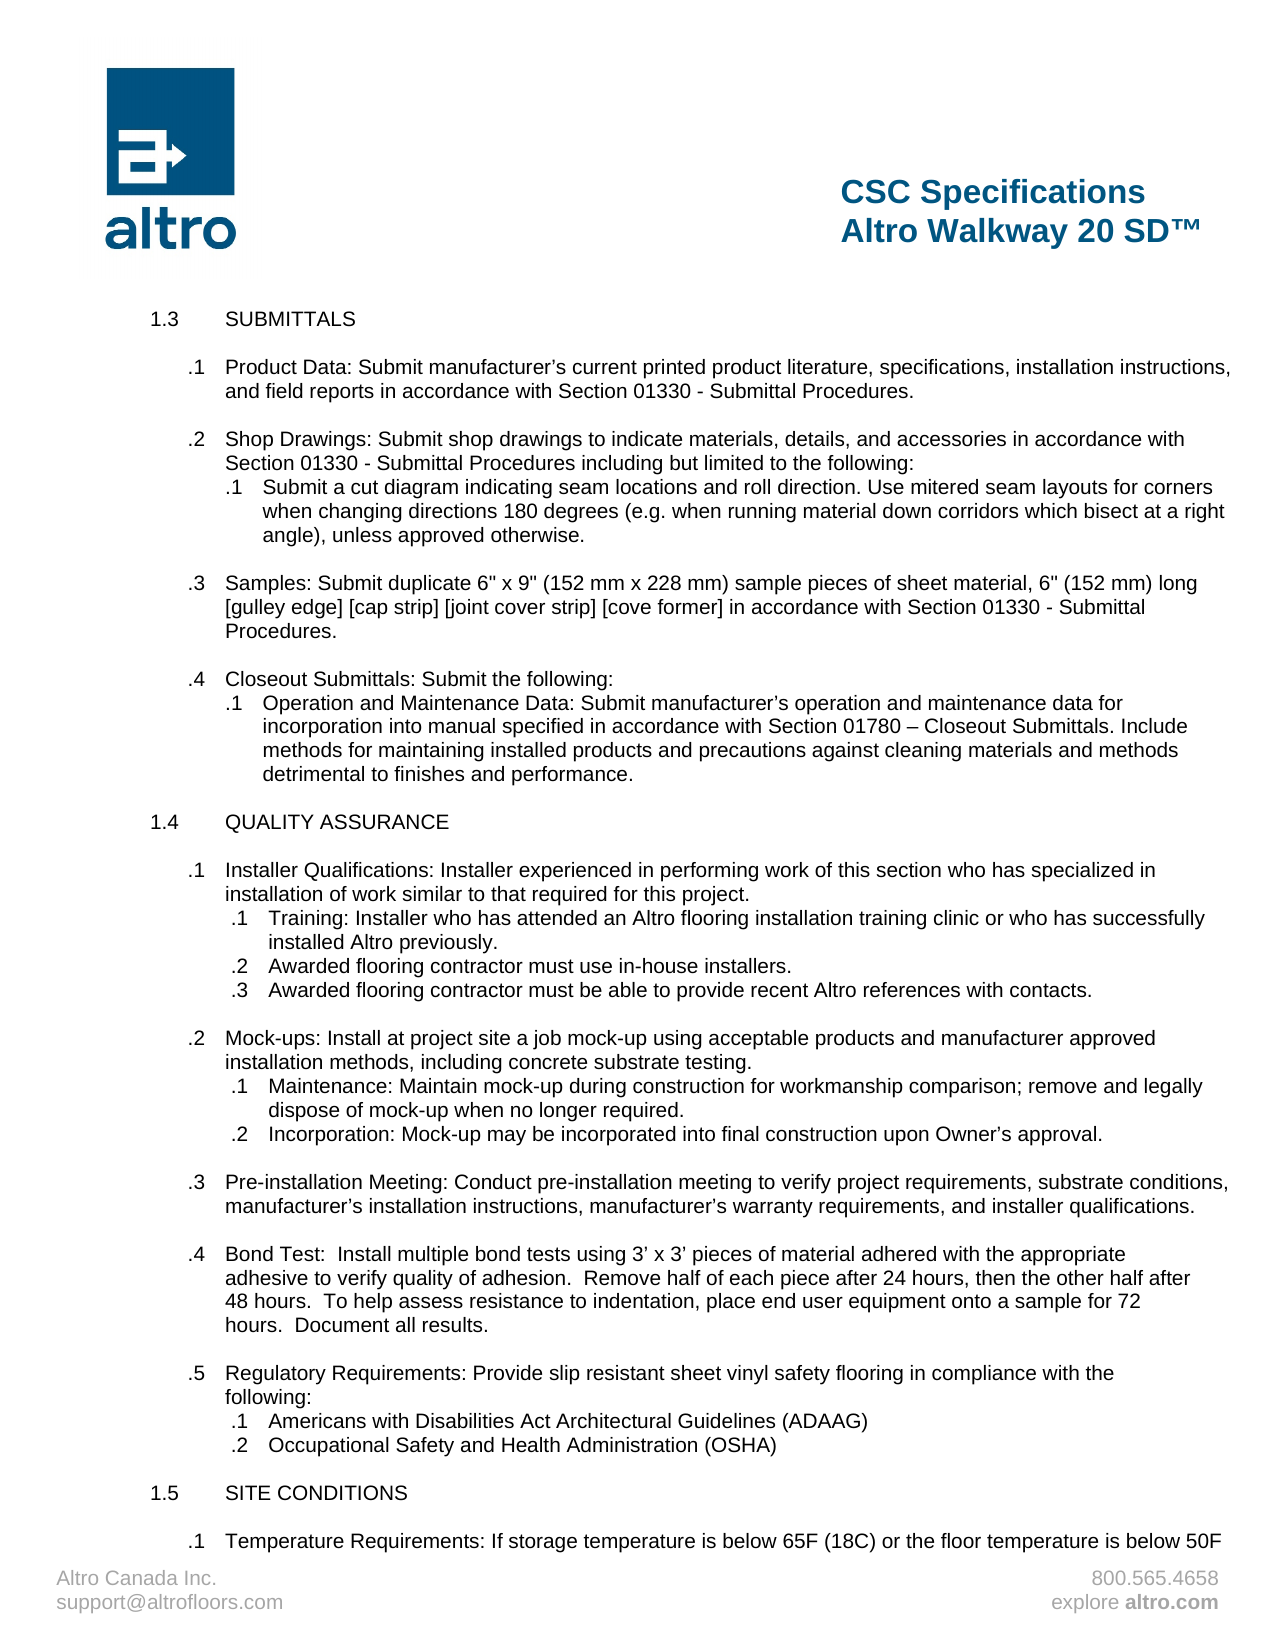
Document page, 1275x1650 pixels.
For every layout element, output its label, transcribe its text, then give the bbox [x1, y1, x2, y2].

list Maintenance: Maintain mock-up during construction for workmanship comparison; remove and legally dispose of mock-up when no longer required. [231, 1074, 1240, 1122]
list Installer Qualifications: Installer experienced in performing work of this section who has specialized in installation of work similar to that required for this project. [187, 858, 1240, 906]
list Shop Drawings: Submit shop drawings to indicate materials, details, and accessories in accordance with Section 01330 - Submittal Procedures including but limited to the following: [187, 427, 1240, 475]
list Awarded flooring contractor must be able to provide recent Altro references with contacts. [231, 978, 1240, 1002]
list Product Data: Submit manufacturer’s current printed product literature, specifications, installation instructions, and field reports in accordance with Section 01330 - Submittal Procedures. [187, 355, 1240, 403]
list Occupational Safety and Health Administration (OSHA) [231, 1433, 1240, 1457]
picture [76, 37, 265, 279]
list Submit a cut diagram indicating seam locations and roll direction. Use mitered seam layouts for corners when changing directions 180 degrees (e.g. when running material down corridors which bisect at a right angle), unless approved otherwise. [225, 475, 1240, 547]
list Regulatory Requirements: Provide slip resistant sheet vinyl safety flooring in compliance with the following: [187, 1361, 1193, 1409]
text 1.5 SITE CONDITIONS [150, 1481, 1240, 1505]
text 1.3 SUBMITTALS [150, 307, 1240, 331]
list Pre-installation Meeting: Conduct pre-installation meeting to verify project requirements, substrate conditions, manufacturer’s installation instructions, manufacturer’s warranty requirements, and installer qualifications. [187, 1169, 1240, 1217]
list Training: Installer who has attended an Altro flooring installation training clinic or who has successfully installed Altro previously. [231, 906, 1240, 954]
list Incorporation: Mock-up may be incorporated into final construction upon Owner’s approval. [231, 1122, 1240, 1146]
list Bond Test: Install multiple bond tests using 3’ x 3’ pieces of material adhered with the appropriate adhesive to verify quality of adhesion. Remove half of each piece after 24 hours, then the other half after 48 hours. To help assess resistance to indentation, place end user equipment onto a sample for 72 hours. Document all results. [187, 1241, 1193, 1337]
list Operation and Maintenance Data: Submit manufacturer’s operation and maintenance data for incorporation into manual specified in accordance with Section 01780 – Closeout Submittals. Include methods for maintaining installed products and precautions against cleaning materials and methods detrimental to finishes and performance. [225, 690, 1240, 786]
list Americans with Disabilities Act Architectural Guidelines (ADAAG) [231, 1409, 1240, 1433]
list Mock-ups: Install at project site a job mock-up using acceptable products and manufacturer approved installation methods, including concrete substrate testing. [187, 1026, 1240, 1074]
list Awarded flooring contractor must use in-house installers. [231, 954, 1240, 978]
list Samples: Submit duplicate 6" x 9" (152 mm x 228 mm) sample pieces of sheet material, 6" (152 mm) long [gulley edge] [cap strip] [joint cover strip] [cove former] in accordance with Section 01330 - Submittal Procedures. [187, 571, 1240, 642]
list Closeout Submittals: Submit the following: [187, 666, 1240, 690]
text 1.4 QUALITY ASSURANCE [150, 810, 1240, 834]
